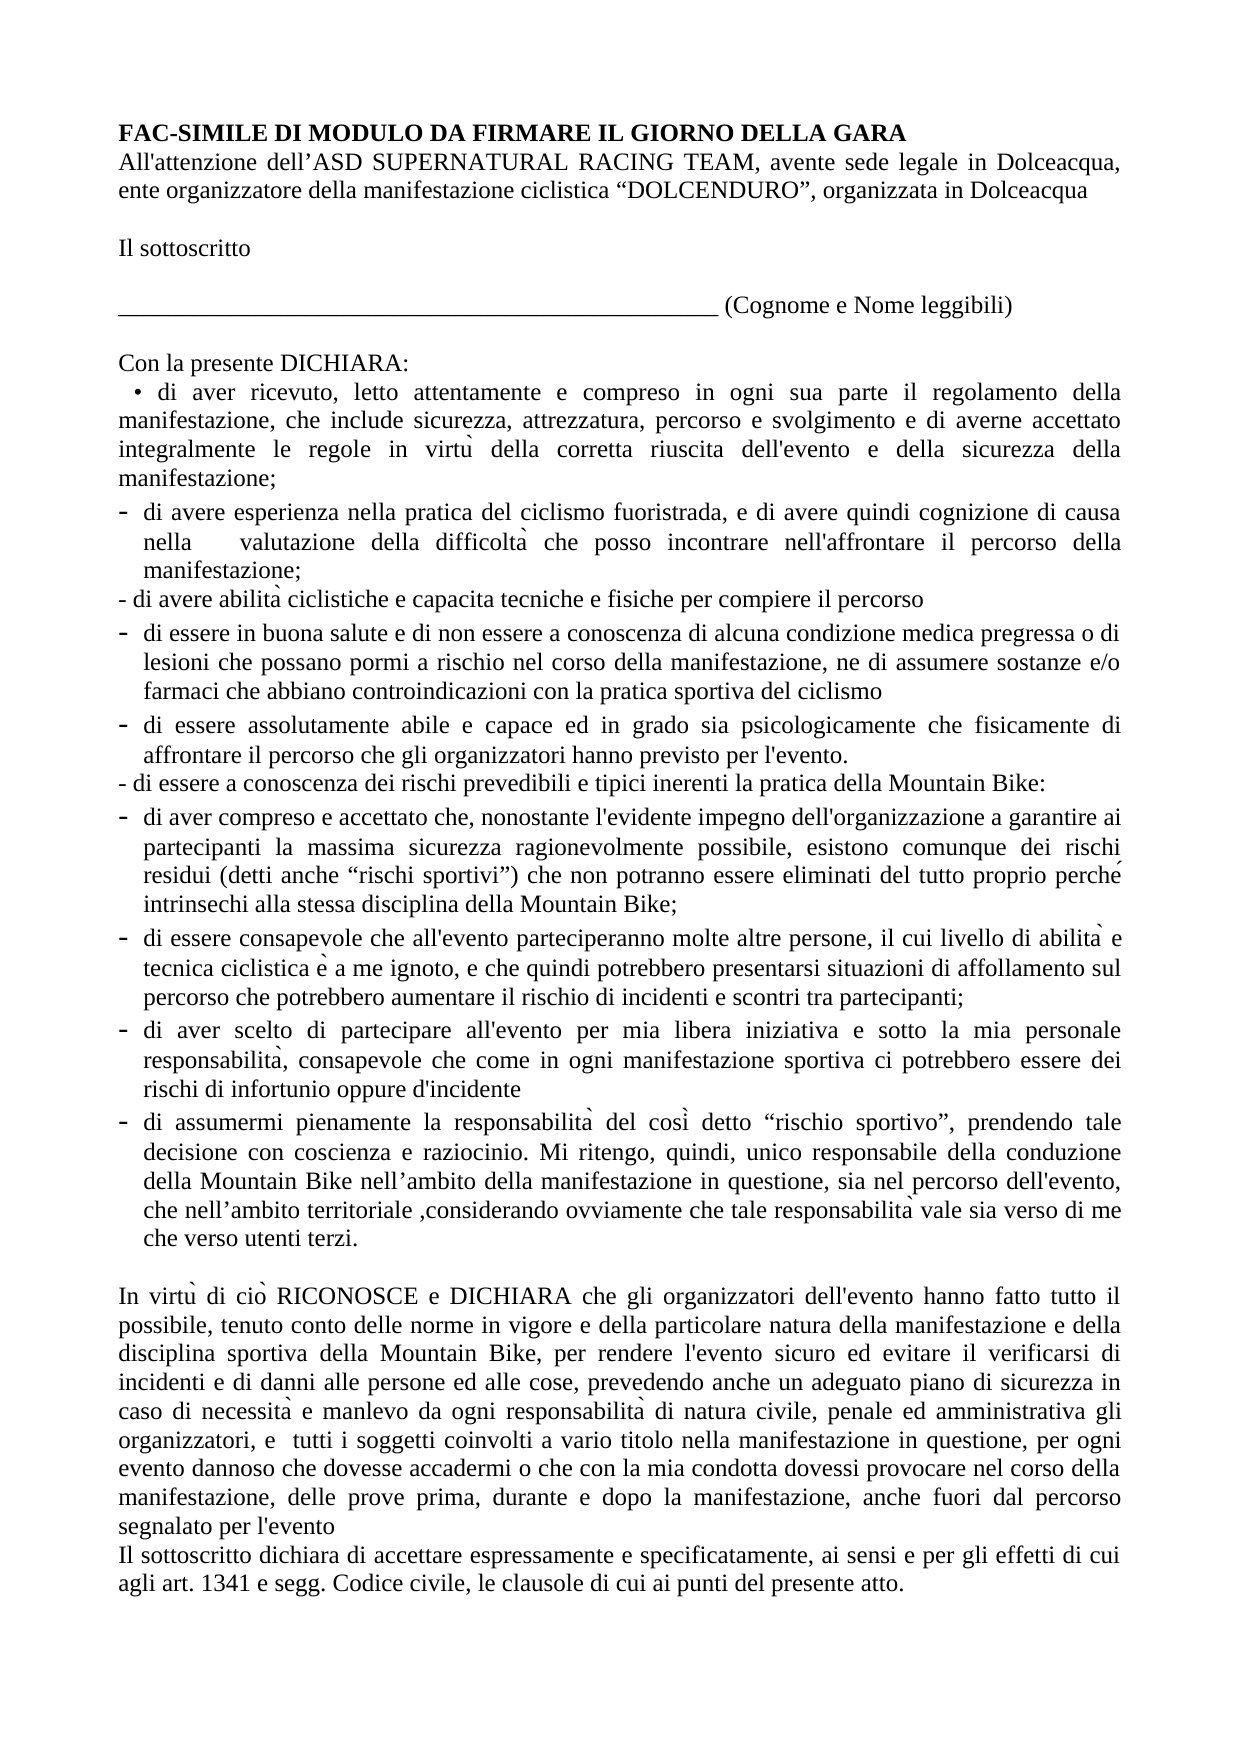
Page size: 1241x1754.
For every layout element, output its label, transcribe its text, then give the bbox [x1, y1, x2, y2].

list di essere assolutamente abile e capace ed in grado sia psicologicamente che fisicamente di affrontare il percorso che gli organizzatori hanno previsto per l'evento. [118, 705, 1122, 768]
text FAC-SIMILE DI MODULO DA FIRMARE IL GIORNO DELLA GARA [118, 118, 1122, 147]
list di essere consapevole che all'evento parteciperanno molte altre persone, il cui livello di abilità e tecnica ciclistica è a me ignoto, e che quindi potrebbero presentarsi situazioni di affollamento sul percorso che potrebbero aumentare il rischio di incidenti e scontri tra partecipanti; [118, 918, 1122, 1010]
text - di avere abilità ciclistiche e capacita tecniche e fisiche per compiere il percorso [118, 584, 1122, 613]
text In virtù di ciò RICONOSCE e DICHIARA che gli organizzatori dell'evento hanno fatto tutto il possibile, tenuto conto delle norme in vigore e della particolare natura della manifestazione e della disciplina sportiva della Mountain Bike, per rendere l'evento sicuro ed evitare il verificarsi di incidenti e di danni alle persone ed alle cose, prevedendo anche un adeguato piano di sicurezza in caso di necessità e manlevo da ogni responsabilità di natura civile, penale ed amministrativa gli organizzatori, e tutti i soggetti coinvolti a vario titolo nella manifestazione in questione, per ogni evento dannoso che dovesse accadermi o che con la mia condotta dovessi provocare nel corso della manifestazione, delle prove prima, durante e dopo la manifestazione, anche fuori dal percorso segnalato per l'evento [118, 1281, 1122, 1540]
list di aver scelto di partecipare all'evento per mia libera iniziativa e sotto la mia personale responsabilità, consapevole che come in ogni manifestazione sportiva ci potrebbero essere dei rischi di infortunio oppure d'incidente [118, 1010, 1122, 1102]
text - di essere a conoscenza dei rischi prevedibili e tipici inerenti la pratica della Mountain Bike: [118, 768, 1122, 797]
text • di aver ricevuto, letto attentamente e compreso in ogni sua parte il regolamento della manifestazione, che include sicurezza, attrezzatura, percorso e svolgimento e di averne accettato integralmente le regole in virtù della corretta riuscita dell'evento e della sicurezza della manifestazione; [118, 377, 1122, 492]
text Il sottoscritto dichiara di accettare espressamente e specificatamente, ai sensi e per gli effetti di cui agli art. 1341 e segg. Codice civile, le clausole di cui ai punti del presente atto. [118, 1540, 1122, 1597]
text ________________________________________________ (Cognome e Nome leggibili) [118, 291, 1122, 319]
list di essere in buona salute e di non essere a conoscenza di alcuna condizione medica pregressa o di lesioni che possano pormi a rischio nel corso della manifestazione, ne di assumere sostanze e/o farmaci che abbiano controindicazioni con la pratica sportiva del ciclismo [118, 613, 1122, 705]
list di assumermi pienamente la responsabilità del così detto “rischio sportivo”, prendendo tale decisione con coscienza e raziocinio. Mi ritengo, quindi, unico responsabile della conduzione della Mountain Bike nell’ambito della manifestazione in questione, sia nel percorso dell'evento, che nell’ambito territoriale ,considerando ovviamente che tale responsabilità vale sia verso di me che verso utenti terzi. [118, 1102, 1122, 1252]
list di aver compreso e accettato che, nonostante l'evidente impegno dell'organizzazione a garantire ai partecipanti la massima sicurezza ragionevolmente possibile, esistono comunque dei rischi residui (detti anche “rischi sportivi”) che non potranno essere eliminati del tutto proprio perché intrinsechi alla stessa disciplina della Mountain Bike; [118, 797, 1122, 918]
text Con la presente DICHIARA: [118, 348, 1122, 377]
text All'attenzione dell’ASD SUPERNATURAL RACING TEAM, avente sede legale in Dolceacqua, ente organizzatore della manifestazione ciclistica “DOLCENDURO”, organizzata in Dolceacqua [118, 147, 1122, 204]
text Il sottoscritto [118, 233, 1122, 262]
list di avere esperienza nella pratica del ciclismo fuoristrada, e di avere quindi cognizione di causa nella valutazione della difficoltà che posso incontrare nell'affrontare il percorso della manifestazione; [118, 492, 1122, 584]
